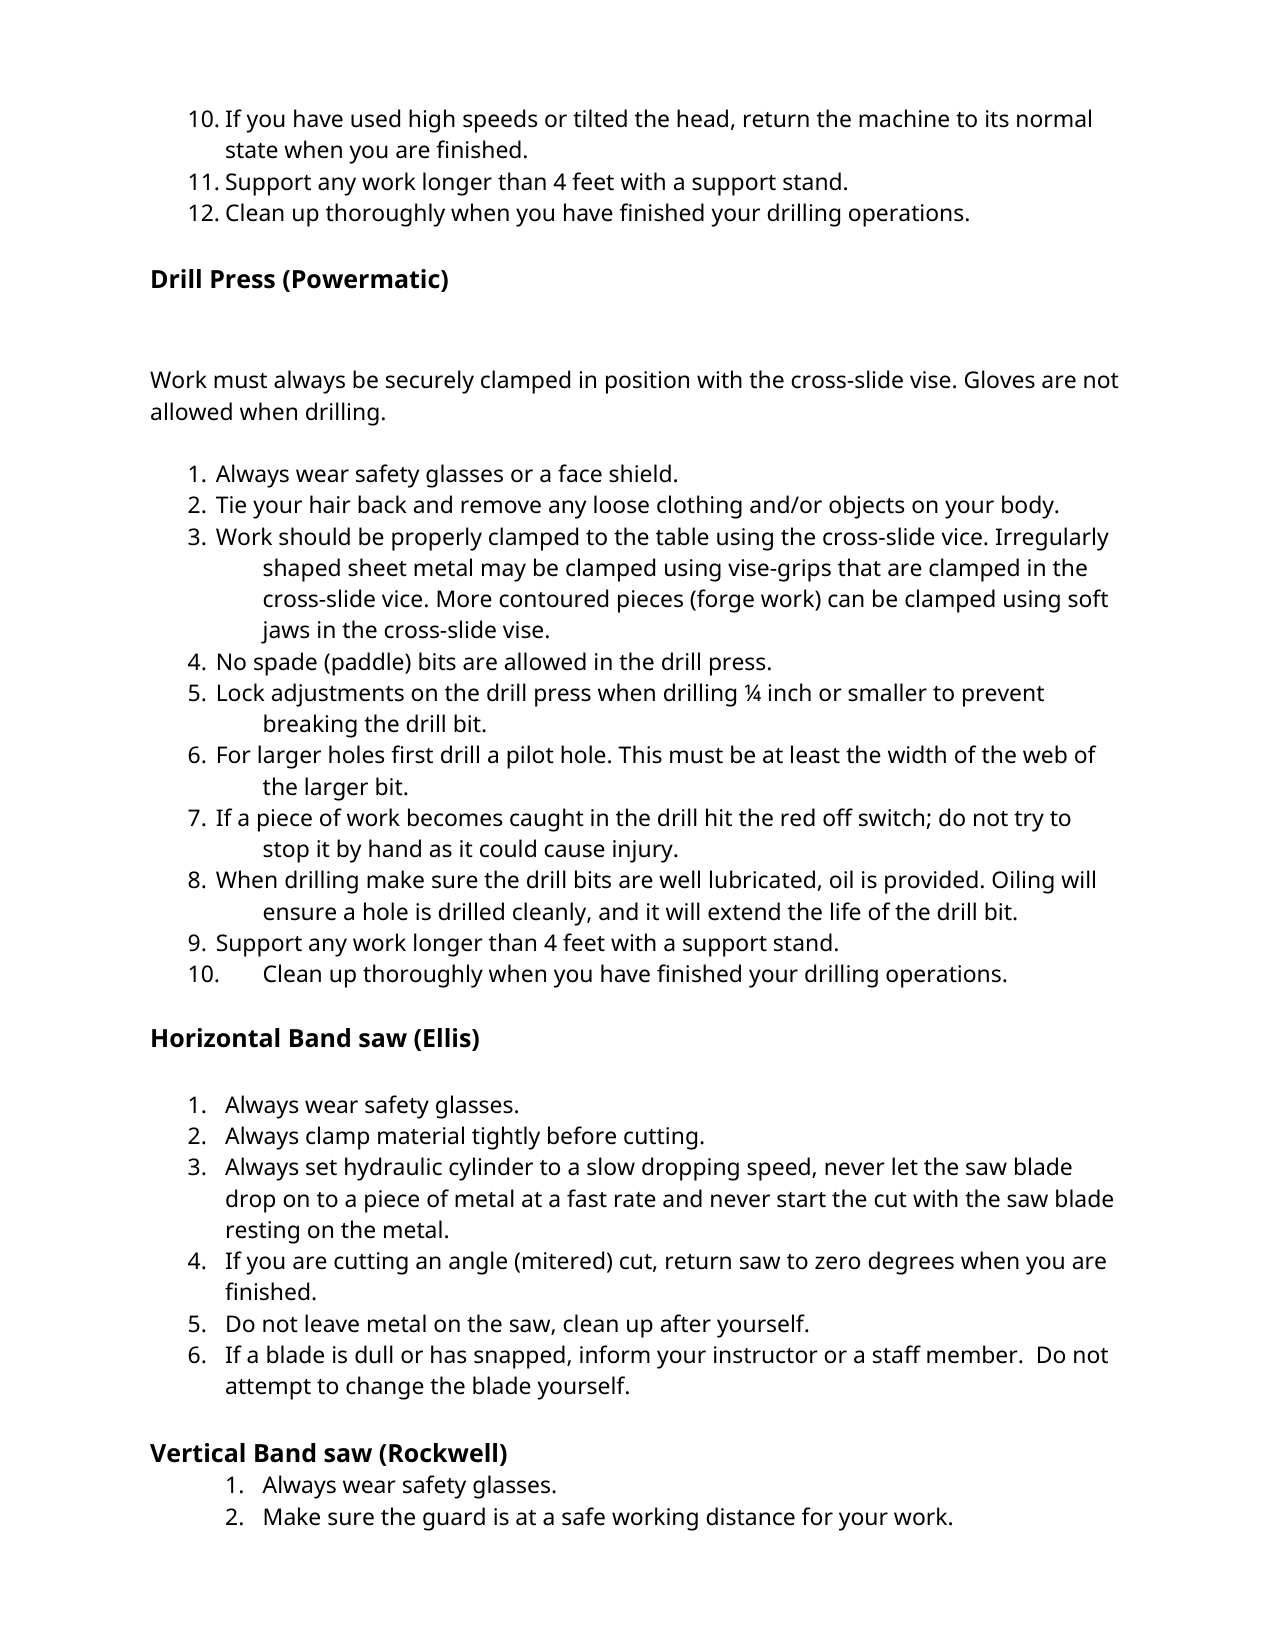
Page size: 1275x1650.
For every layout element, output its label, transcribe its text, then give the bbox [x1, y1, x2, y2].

list Lock adjustments on the drill press when drilling ¼ inch or smaller to prevent breaking the drill bit. [187, 677, 1125, 739]
list Make sure the guard is at a safe working distance for your work. [225, 1501, 1125, 1532]
list Clean up thoroughly when you have finished your drilling operations. [187, 197, 1125, 228]
list Support any work longer than 4 feet with a support stand. [187, 166, 1125, 197]
list Always wear safety glasses. [187, 1089, 1125, 1120]
list Tie your hair back and remove any loose clothing and/or objects on your body. [187, 489, 1125, 521]
list When drilling make sure the drill bits are well lubricated, oil is provided. Oiling will ensure a hole is drilled cleanly, and it will extend the life of the drill bit. [187, 864, 1125, 927]
list Always set hydraulic cylinder to a slow dropping speed, never let the saw blade drop on to a piece of metal at a fast rate and never start the cut with the saw blade resting on the metal. [187, 1151, 1125, 1245]
list If you are cutting an angle (mitered) cut, return saw to zero degrees when you are finished. [187, 1245, 1125, 1307]
text Vertical Band saw (Rockwell) [150, 1435, 1125, 1469]
list Always clamp material tightly before cutting. [187, 1120, 1125, 1151]
list Always wear safety glasses or a face shield. [187, 458, 1125, 489]
text Horizontal Band saw (Ellis) [150, 1021, 1125, 1055]
list For larger holes first drill a pilot hole. This must be at least the width of the web of the larger bit. [187, 739, 1125, 802]
text Drill Press (Powermatic) [150, 262, 1125, 296]
list If a blade is dull or has snapped, inform your instructor or a staff member. Do not attempt to change the blade yourself. [187, 1339, 1125, 1401]
list No spade (paddle) bits are allowed in the drill press. [187, 646, 1125, 677]
list Always wear safety glasses. [225, 1469, 1125, 1501]
text Work must always be securely clamped in position with the cross-slide vise. Gloves are not allowed when drilling. [150, 364, 1125, 427]
list If you have used high speeds or tilted the head, return the machine to its normal state when you are finished. [187, 103, 1125, 166]
list Work should be properly clamped to the table using the cross-slide vice. Irregularly shaped sheet metal may be clamped using vise-grips that are clamped in the cross-slide vice. More contoured pieces (forge work) can be clamped using soft jaws in the cross-slide vise. [187, 521, 1125, 646]
list Clean up thoroughly when you have finished your drilling operations. [187, 958, 1125, 989]
list Do not leave metal on the saw, clean up after yourself. [187, 1307, 1125, 1339]
list If a piece of work becomes caught in the drill hit the red off switch; do not try to stop it by hand as it could cause injury. [187, 802, 1125, 864]
list Support any work longer than 4 feet with a support stand. [187, 927, 1125, 958]
